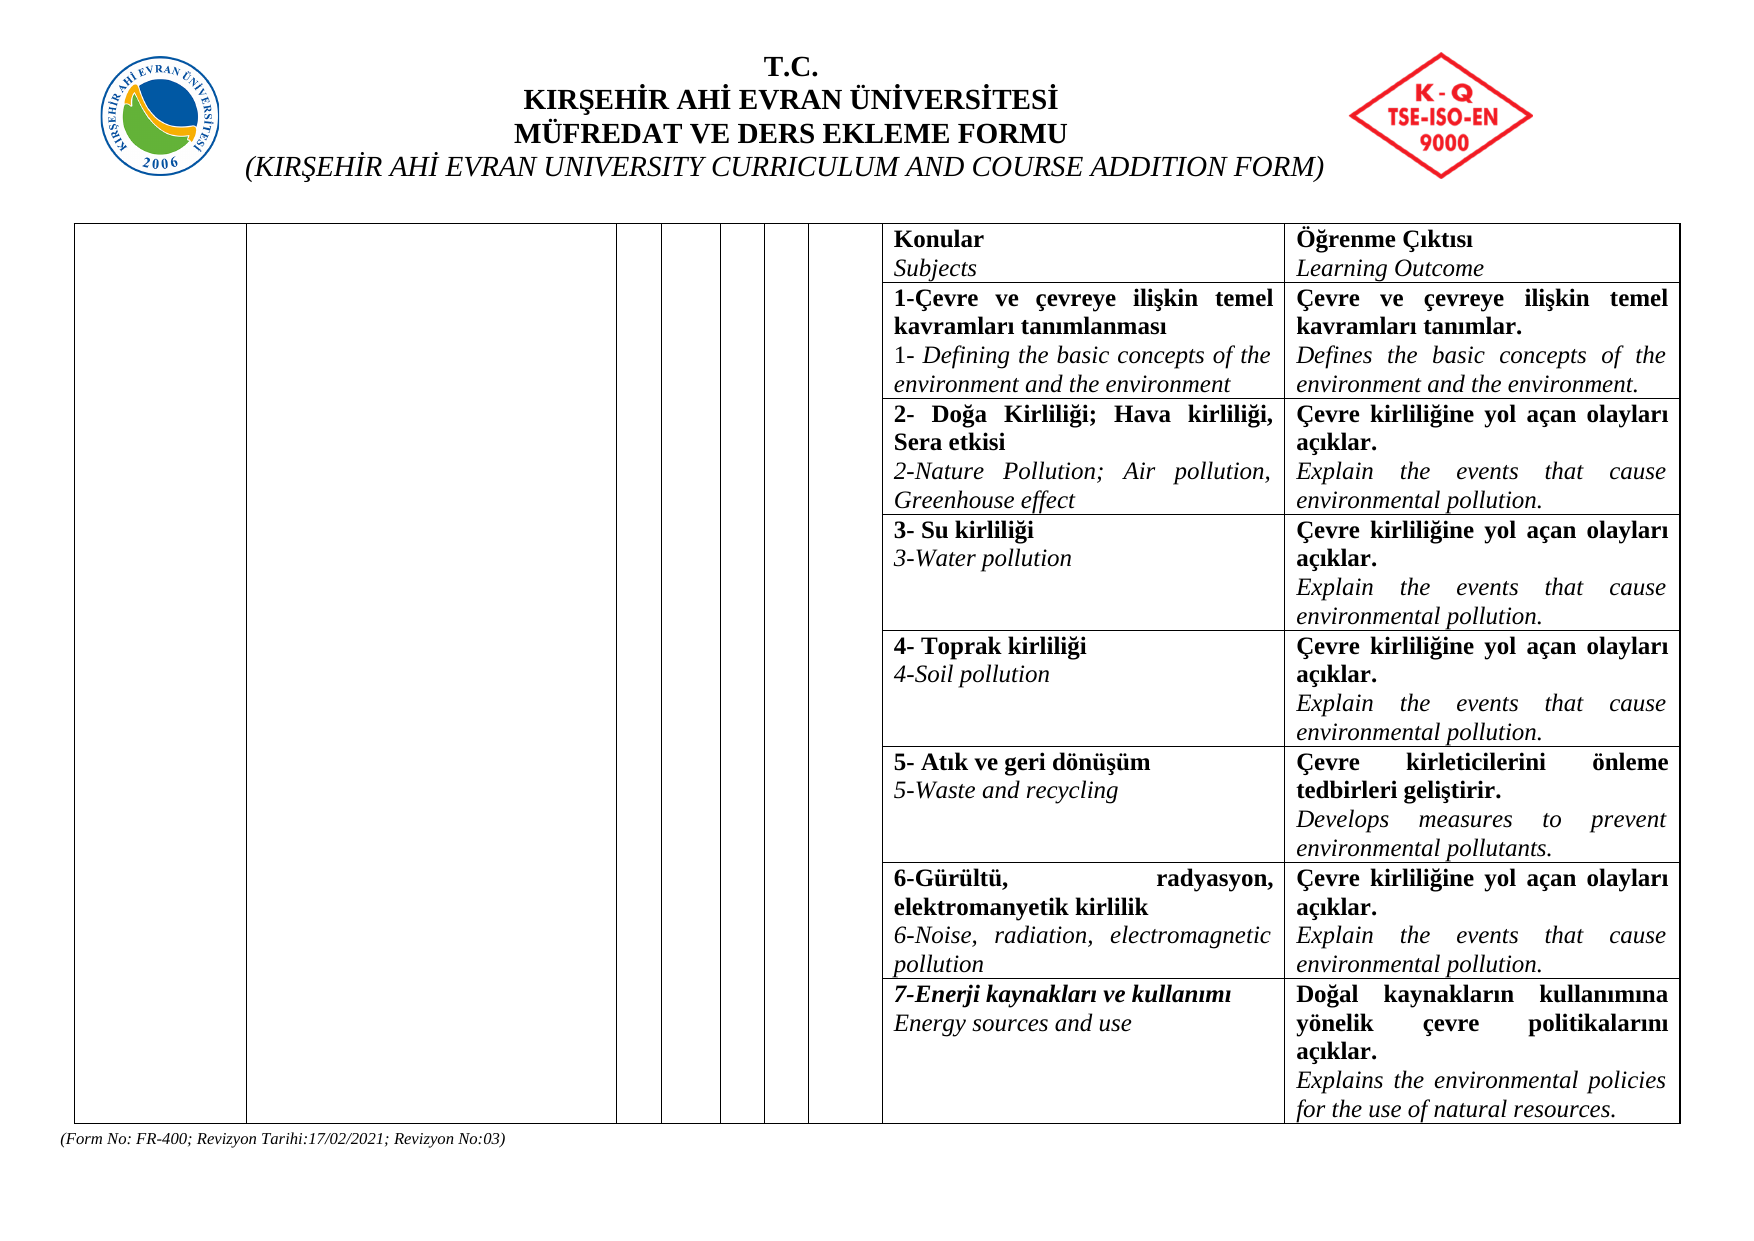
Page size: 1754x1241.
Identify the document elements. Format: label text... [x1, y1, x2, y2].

table_cell Çevre kirliliğine yol açan olayları açıklar. Explain the events that cause environmental pollution. [1285, 863, 1679, 978]
table_cell 3- Su kirliliği 3-Water pollution [883, 515, 1284, 630]
table_cell 4- Toprak kirliliği 4-Soil pollution [883, 631, 1284, 746]
table_cell Doğal kaynakların kullanımına yönelik çevre politikalarını açıklar. Explains the environmental policies for the use of natural resources. [1285, 979, 1679, 1123]
table_cell Çevre ve çevreye ilişkin temel kavramları tanımlar. Defines the basic concepts of the environment and the environment. [1285, 283, 1679, 398]
table_cell 7-Enerji kaynakları ve kullanımı Energy sources and use [883, 979, 1284, 1123]
table_cell 1-Çevre ve çevreye ilişkin temel kavramları tanımlanması 1- Defining the basic concepts of the environment and the environment [883, 283, 1284, 398]
table_cell 6-Gürültü, radyasyon, elektromanyetik kirlilik 6-Noise, radiation, electromagnetic pollution [883, 863, 1284, 978]
table_cell 2- Doğa Kirliliği; Hava kirliliği, Sera etkisi 2-Nature Pollution; Air pollution, Greenhouse effect [883, 399, 1284, 514]
picture [100, 56, 220, 176]
table_cell Çevre kirliliğine yol açan olayları açıklar. Explain the events that cause environmental pollution. [1285, 631, 1679, 746]
table_cell Çevre kirleticilerini önleme tedbirleri geliştirir. Develops measures to prevent environmental pollutants. [1285, 747, 1679, 862]
table_cell Konular Subjects [883, 224, 1284, 282]
table_cell Çevre kirliliğine yol açan olayları açıklar. Explain the events that cause environmental pollution. [1285, 399, 1679, 514]
table_cell Öğrenme Çıktısı Learning Outcome [1285, 224, 1679, 282]
table_cell 5- Atık ve geri dönüşüm 5-Waste and recycling [883, 747, 1284, 862]
table_cell Çevre kirliliğine yol açan olayları açıklar. Explain the events that cause environmental pollution. [1285, 515, 1679, 630]
picture [1348, 52, 1533, 179]
